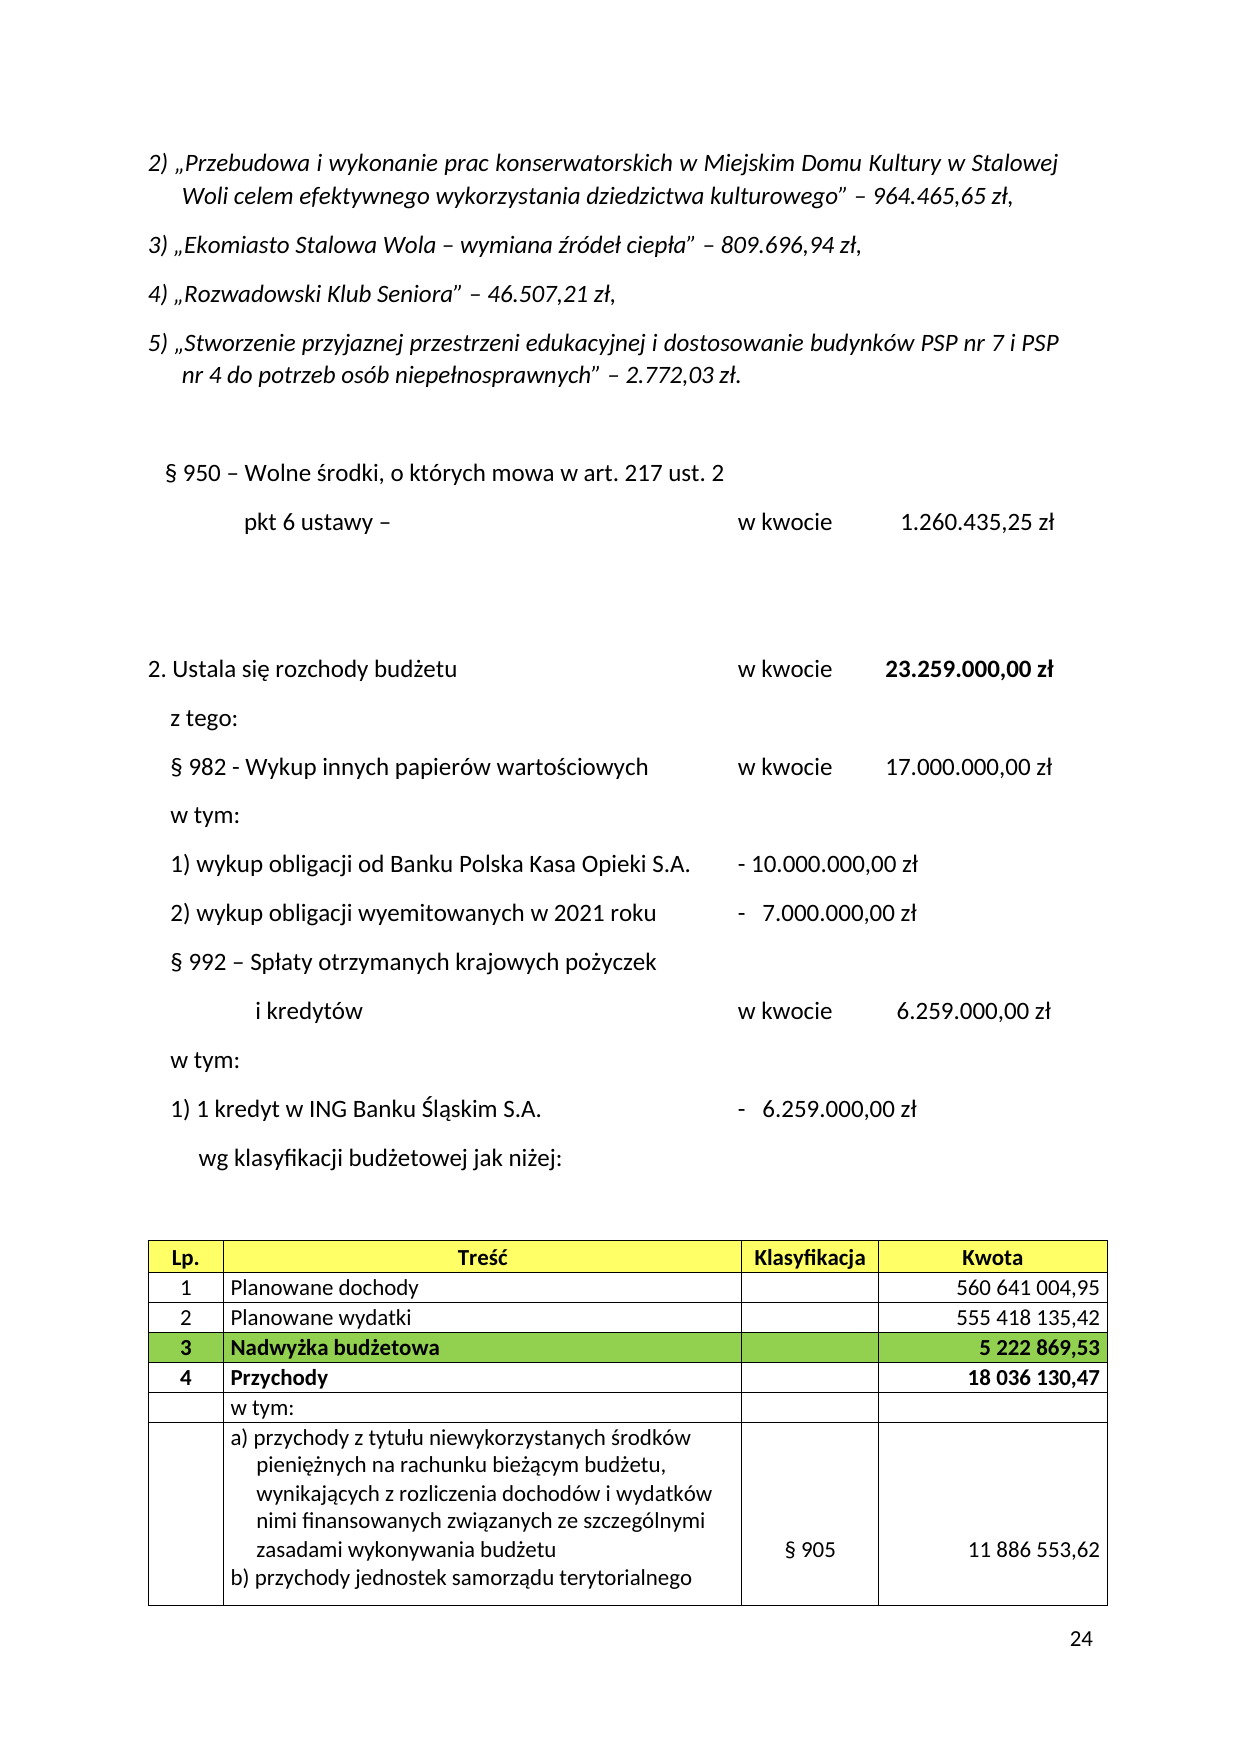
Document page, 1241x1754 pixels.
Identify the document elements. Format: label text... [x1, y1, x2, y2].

table_cell 2 [149, 1303, 223, 1332]
table_cell [879, 1393, 1107, 1422]
text 1) wykup obligacji od Banku Polska Kasa Opieki S.A. - 10.000.000,00 zł [148, 849, 1093, 879]
table_cell Przychody [224, 1363, 741, 1392]
text § 992 – Spłaty otrzymanych krajowych pożyczek [148, 947, 1093, 977]
table_cell § 905 § 906 § 950 [742, 1423, 878, 1605]
text § 982 - Wykup innych papierów wartościowych w kwocie 17.000.000,00 zł [148, 751, 1093, 781]
table_cell [742, 1363, 878, 1392]
table_cell [149, 1423, 223, 1605]
table_cell [742, 1303, 878, 1332]
table_cell 560 641 004,95 [879, 1273, 1107, 1302]
table_cell 18 036 130,47 [879, 1363, 1107, 1392]
table_cell Nadwyżka budżetowa [224, 1333, 741, 1362]
text i kredytów w kwocie 6.259.000,00 zł [148, 996, 1093, 1026]
text § 950 – Wolne środki, o których mowa w art. 217 ust. 2 [148, 457, 1067, 487]
text w tym: [148, 800, 1093, 830]
text 2) „Przebudowa i wykonanie prac konserwatorskich w Miejskim Domu Kultury w Stalowej Woli celem efektywnego wykorzystania dziedzictwa kulturowego” – 964.465,65 zł, [148, 148, 1067, 210]
table_cell [742, 1393, 878, 1422]
table_cell Planowane dochody [224, 1273, 741, 1302]
table_cell 555 418 135,42 [879, 1303, 1107, 1332]
table_cell 3 [149, 1333, 223, 1362]
table_cell [742, 1273, 878, 1302]
text 2. Ustala się rozchody budżetu w kwocie 23.259.000,00 zł [148, 653, 1093, 683]
text 4) „Rozwadowski Klub Seniora” – 46.507,21 zł, [148, 278, 1067, 308]
text z tego: [148, 702, 1093, 732]
table_cell 4 [149, 1363, 223, 1392]
table_cell Planowane wydatki [224, 1303, 741, 1332]
table_header Kwota [879, 1241, 1107, 1272]
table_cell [224, 1423, 741, 1605]
text 3) „Ekomiasto Stalowa Wola – wymiana źródeł ciepła” – 809.696,94 zł, [148, 229, 1067, 259]
text wg klasyfikacji budżetowej jak niżej: [148, 1142, 1093, 1173]
table_cell 5 222 869,53 [879, 1333, 1107, 1362]
text 2) wykup obligacji wyemitowanych w 2021 roku - 7.000.000,00 zł [148, 898, 1093, 928]
text w tym: [148, 1044, 1093, 1075]
table_cell [742, 1333, 878, 1362]
table_header Klasyfikacja [742, 1241, 878, 1272]
table_header Lp. [149, 1241, 223, 1272]
text pkt 6 ustawy – w kwocie 1.260.435,25 zł [148, 506, 1067, 536]
table_cell [149, 1393, 223, 1422]
table_cell w tym: [224, 1393, 741, 1422]
table_header Treść [224, 1241, 741, 1272]
text 1) 1 kredyt w ING Banku Śląskim S.A. - 6.259.000,00 zł [148, 1093, 1093, 1124]
table_cell 1 [149, 1273, 223, 1302]
text 5) „Stworzenie przyjaznej przestrzeni edukacyjnej i dostosowanie budynków PSP nr 7 i PSP nr 4 do potrzeb osób niepełnosprawnych” – 2.772,03 zł. [148, 327, 1067, 389]
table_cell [879, 1423, 1107, 1605]
